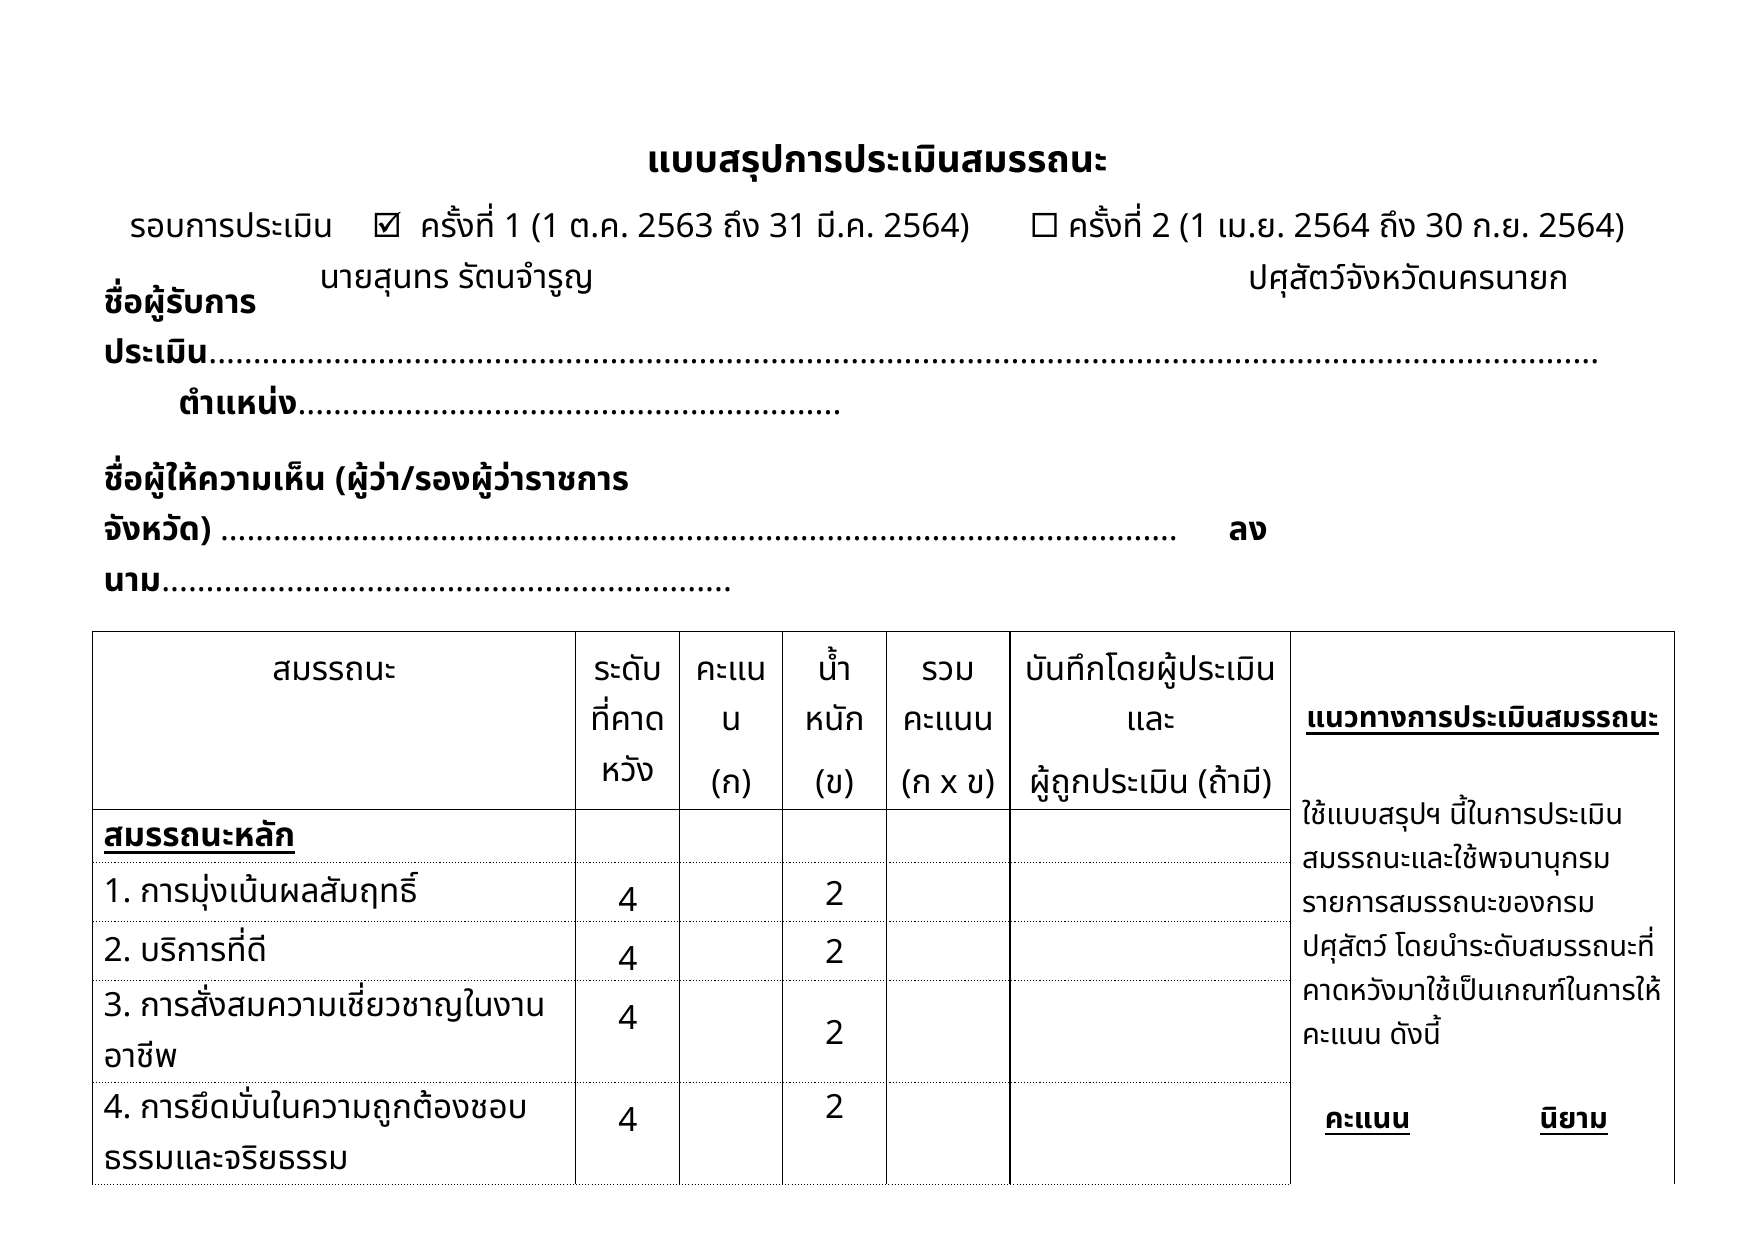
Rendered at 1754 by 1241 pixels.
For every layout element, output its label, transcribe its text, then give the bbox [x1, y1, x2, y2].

table_cell 3. การสั่งสมความเชี่ยวชาญในงานอาชีพ [93, 980, 575, 1082]
table_cell [1011, 980, 1290, 1082]
text รอบการประเมิน ครั้งที่ 1 (1 ต.ค. 2563 ถึง 31 มี.ค. 2564) ครั้งที่ 2 (1 เม.ย. 2564 ถึง 30 ก.ย. 2564) [103, 202, 1651, 253]
table_header ระดับที่คาดหวัง [576, 632, 679, 809]
table_header น้ำหนัก (ข) [783, 632, 886, 809]
table_cell [1011, 810, 1290, 862]
table_cell [680, 980, 782, 1082]
table_cell [1011, 1082, 1290, 1184]
table_cell 4 [576, 980, 679, 1082]
table_cell 4 [576, 1082, 679, 1184]
table_header คะแนน (ก) [680, 632, 782, 809]
table_cell 4 [576, 921, 679, 980]
text ชื่อผู้รับการประเมิน............................................................................................................................................................ ตำแหน่ง............................................................. [103, 278, 1651, 429]
table_cell [783, 810, 886, 862]
table_header สมรรถนะ [93, 632, 575, 809]
table_cell [680, 862, 782, 921]
table_cell [1011, 862, 1290, 921]
table_cell 2 [783, 1082, 886, 1184]
table_cell 2. บริการที่ดี [93, 921, 575, 980]
text แบบสรุปการประเมินสมรรถนะ [103, 133, 1651, 189]
table_cell 4 [576, 862, 679, 921]
table_cell [887, 1082, 1009, 1184]
table_header รวมคะแนน (ก x ข) [887, 632, 1009, 809]
table_cell [887, 810, 1009, 862]
table_cell [887, 921, 1009, 980]
table_cell [887, 862, 1009, 921]
table_cell [887, 980, 1009, 1082]
table_cell สมรรถนะหลัก [93, 810, 575, 862]
table_cell 2 [783, 921, 886, 980]
table_cell [680, 921, 782, 980]
table_cell 4. การยึดมั่นในความถูกต้องชอบธรรมและจริยธรรม [93, 1082, 575, 1184]
table_cell [576, 810, 679, 862]
table_header แนวทางการประเมินสมรรถนะ ใช้แบบสรุปฯ นี้ในการประเมินสมรรถนะและใช้พจนานุกรมรายการสมรรถนะของกรมปศุสัตว์ โดยนำระดับสมรรถนะที่คาดหวังมาใช้เป็นเกณฑ์ในการให้คะแนน ดังนี้ คะแนน นิยาม 1 คะแนน ไม่สังเกตเห็นได้อย่างเด่นชัด 2 คะแนน พอสังเกตเห็นได้บ้าง แต่ต้องใช้ เวลาพัฒนาอีกระยะหนึ่ง 3 คะแนน กำลังพัฒนา สังเกตเห็นได้ ไม่น้อยกว่าครึ่งหนึ่งของ รายการสมรรถนะที่กำหนด 4 คะแนน ใช้งานได้ดีเกือบครบ ตามรายการสมรรถนะที่กำหนด 5 คะแนน ใช้งานได้ดีครบทั้งหมด ตามรายการสมรรถนะที่กำหนด [1291, 632, 1674, 1184]
table_header บันทึกโดยผู้ประเมิน และ ผู้ถูกประเมิน (ถ้ามี) [1011, 632, 1290, 809]
table_cell [680, 810, 782, 862]
table_cell 2 [783, 980, 886, 1082]
text ชื่อผู้ให้ความเห็น (ผู้ว่า/รองผู้ว่าราชการจังหวัด) ………………………………………………………………………………………………. ลงนาม................................................................ [103, 454, 1651, 606]
table_cell 1. การมุ่งเน้นผลสัมฤทธิ์ [93, 862, 575, 921]
table_cell [1011, 921, 1290, 980]
table_cell [680, 1082, 782, 1184]
table_cell 2 [783, 862, 886, 921]
